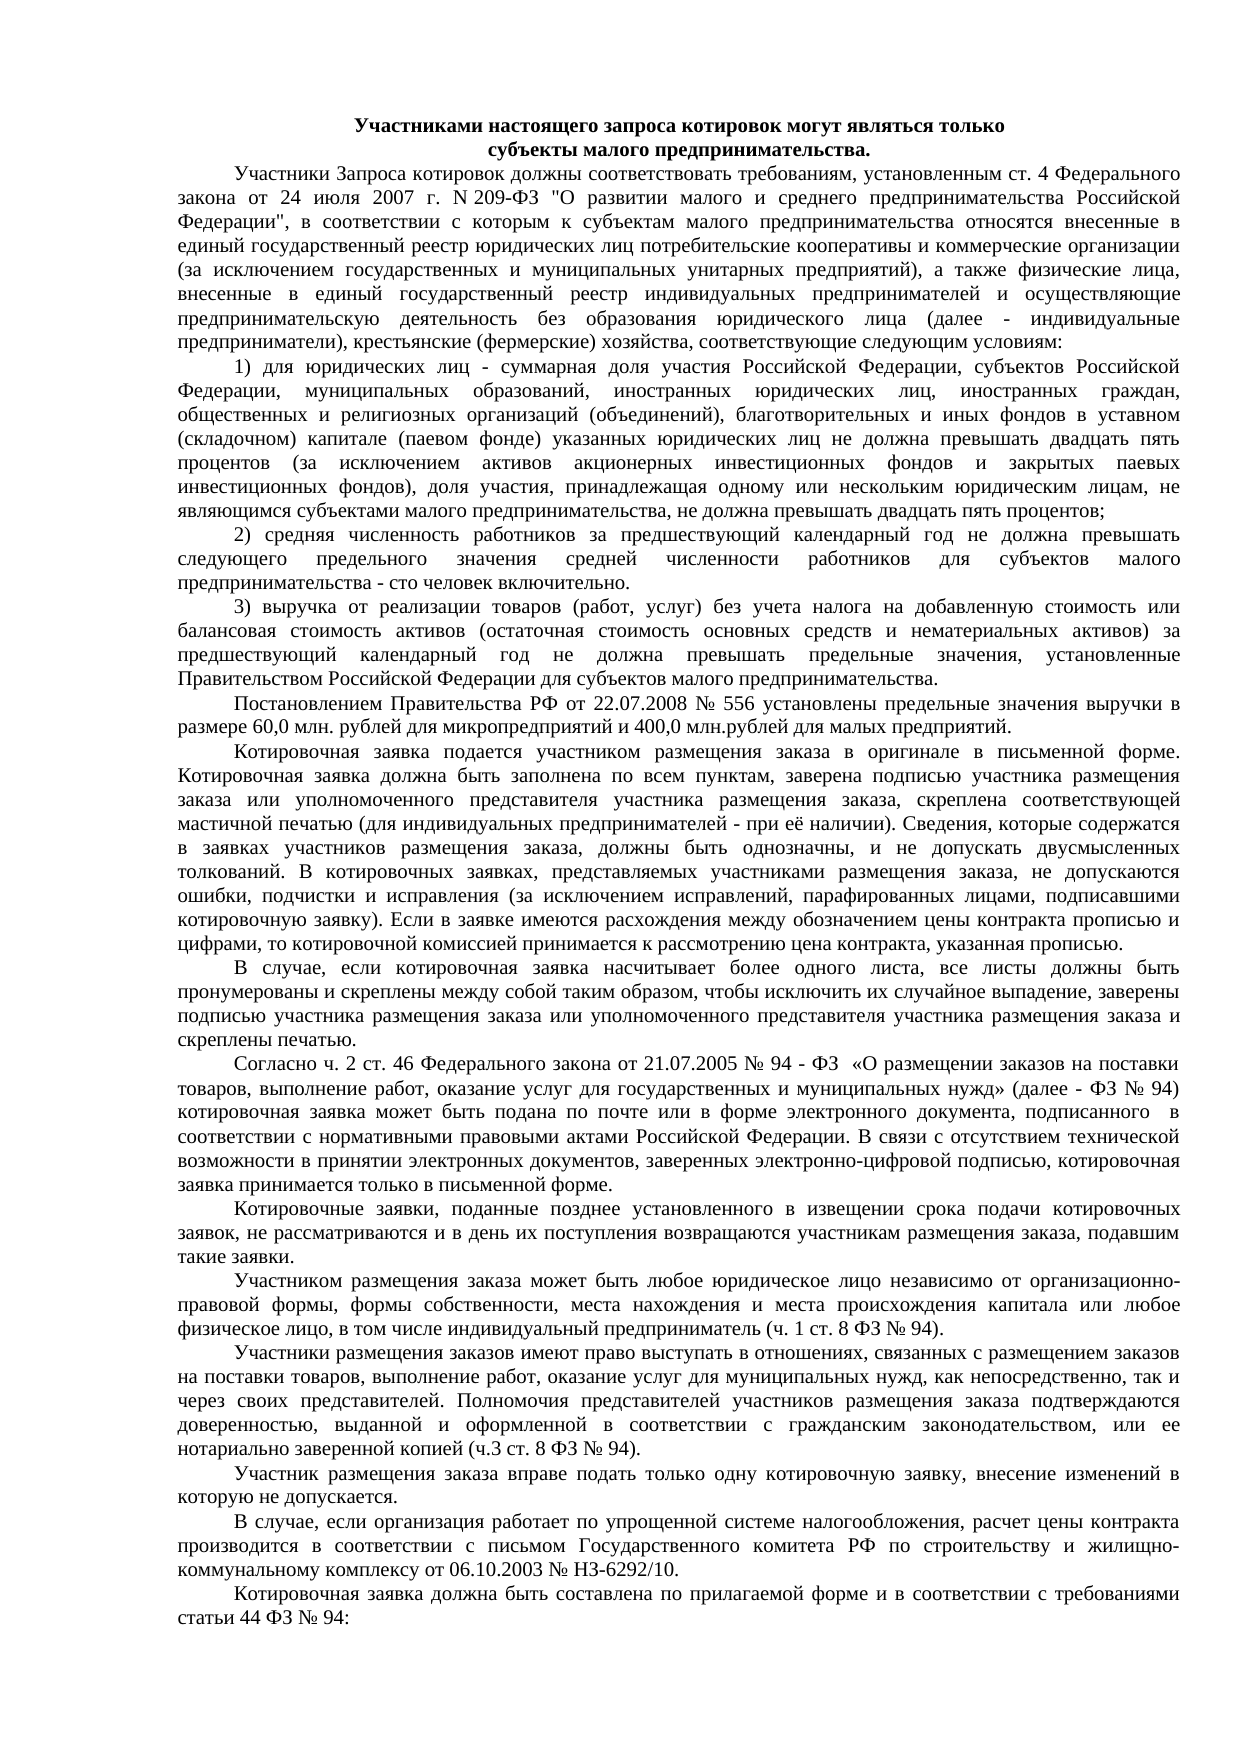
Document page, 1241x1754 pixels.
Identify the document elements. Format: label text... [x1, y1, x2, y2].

text Котировочные заявки, поданные позднее установленного в извещении срока подачи котировочных заявок, не рассматриваются и в день их поступления возвращаются участникам размещения заказа, подавшим такие заявки. [177, 1196, 1181, 1268]
text 1) для юридических лиц - суммарная доля участия Российской Федерации, субъектов Российской Федерации, муниципальных образований, иностранных юридических лиц, иностранных граждан, общественных и религиозных организаций (объединений), благотворительных и иных фондов в уставном (складочном) капитале (паевом фонде) указанных юридических лиц не должна превышать двадцать пять процентов (за исключением активов акционерных инвестиционных фондов и закрытых паевых инвестиционных фондов), доля участия, принадлежащая одному или нескольким юридическим лицам, не являющимся субъектами малого предпринимательства, не должна превышать двадцать пять процентов; [177, 353, 1181, 522]
text 2) средняя численность работников за предшествующий календарный год не должна превышать следующего предельного значения средней численности работников для субъектов малого предпринимательства - сто человек включительно. [177, 522, 1181, 594]
text Участники Запроса котировок должны соответствовать требованиям, установленным ст. 4 Федерального закона от 24 июля . N 209-ФЗ "О развитии малого и среднего предпринимательства Российской Федерации", в соответствии с которым к субъектам малого предпринимательства относятся внесенные в единый государственный реестр юридических лиц потребительские кооперативы и коммерческие организации (за исключением государственных и муниципальных унитарных предприятий), а также физические лица, внесенные в единый государственный реестр индивидуальных предпринимателей и осуществляющие предпринимательскую деятельность без образования юридического лица (далее - индивидуальные предприниматели), крестьянские (фермерские) хозяйства, соответствующие следующим условиям: [177, 161, 1181, 353]
text Участник размещения заказа вправе подать только одну котировочную заявку, внесение изменений в которую не допускается. [177, 1460, 1181, 1508]
text Согласно ч. 2 ст. 46 Федерального закона от 21.07.2005 № 94 - ФЗ «О размещении заказов на поставки товаров, выполнение работ, оказание услуг для государственных и муниципальных нужд» (далее - ФЗ № 94) котировочная заявка может быть подана по почте или в форме электронного документа, подписанного в соответствии с нормативными правовыми актами Российской Федерации. В связи с отсутствием технической возможности в принятии электронных документов, заверенных электронно-цифровой подписью, котировочная заявка принимается только в письменной форме. [177, 1051, 1181, 1196]
text В случае, если организация работает по упрощенной системе налогообложения, расчет цены контракта производится в соответствии с письмом Государственного комитета РФ по строительству и жилищно-коммунальному комплексу от 06.10.2003 № НЗ-6292/10. [177, 1508, 1181, 1581]
text Котировочная заявка должна быть составлена по прилагаемой форме и в соответствии с требованиями статьи 44 ФЗ № 94: [177, 1581, 1181, 1629]
text Участником размещения заказа может быть любое юридическое лицо независимо от организационно-правовой формы, формы собственности, места нахождения и места происхождения капитала или любое физическое лицо, в том числе индивидуальный предприниматель (ч. 1 ст. 8 ФЗ № 94). [177, 1268, 1181, 1340]
text 3) выручка от реализации товаров (работ, услуг) без учета налога на добавленную стоимость или балансовая стоимость активов (остаточная стоимость основных средств и нематериальных активов) за предшествующий календарный год не должна превышать предельные значения, установленные Правительством Российской Федерации для субъектов малого предпринимательства. [177, 594, 1181, 690]
text Котировочная заявка подается участником размещения заказа в оригинале в письменной форме. Котировочная заявка должна быть заполнена по всем пунктам, заверена подписью участника размещения заказа или уполномоченного представителя участника размещения заказа, скреплена соответствующей мастичной печатью (для индивидуальных предпринимателей - при её наличии). Сведения, которые содержатся в заявках участников размещения заказа, должны быть однозначны, и не допускать двусмысленных толкований. В котировочных заявках, представляемых участниками размещения заказа, не допускаются ошибки, подчистки и исправления (за исключением исправлений, парафированных лицами, подписавшими котировочную заявку). Если в заявке имеются расхождения между обозначением цены контракта прописью и цифрами, то котировочной комиссией принимается к рассмотрению цена контракта, указанная прописью. [177, 738, 1181, 955]
text Постановлением Правительства РФ от 22.07.2008 № 556 установлены предельные значения выручки в размере 60,0 млн. рублей для микропредприятий и 400,0 млн.рублей для малых предприятий. [177, 690, 1181, 738]
text В случае, если котировочная заявка насчитывает более одного листа, все листы должны быть пронумерованы и скреплены между собой таким образом, чтобы исключить их случайное выпадение, заверены подписью участника размещения заказа или уполномоченного представителя участника размещения заказа и скреплены печатью. [177, 955, 1181, 1051]
text Участниками настоящего запроса котировок могут являться только [177, 113, 1181, 137]
text Участники размещения заказов имеют право выступать в отношениях, связанных с размещением заказов на поставки товаров, выполнение работ, оказание услуг для муниципальных нужд, как непосредственно, так и через своих представителей. Полномочия представителей участников размещения заказа подтверждаются доверенностью, выданной и оформленной в соответствии с гражданским законодательством, или ее нотариально заверенной копией (ч.3 ст. 8 ФЗ № 94). [177, 1340, 1181, 1460]
text субъекты малого предпринимательства. [177, 137, 1181, 161]
